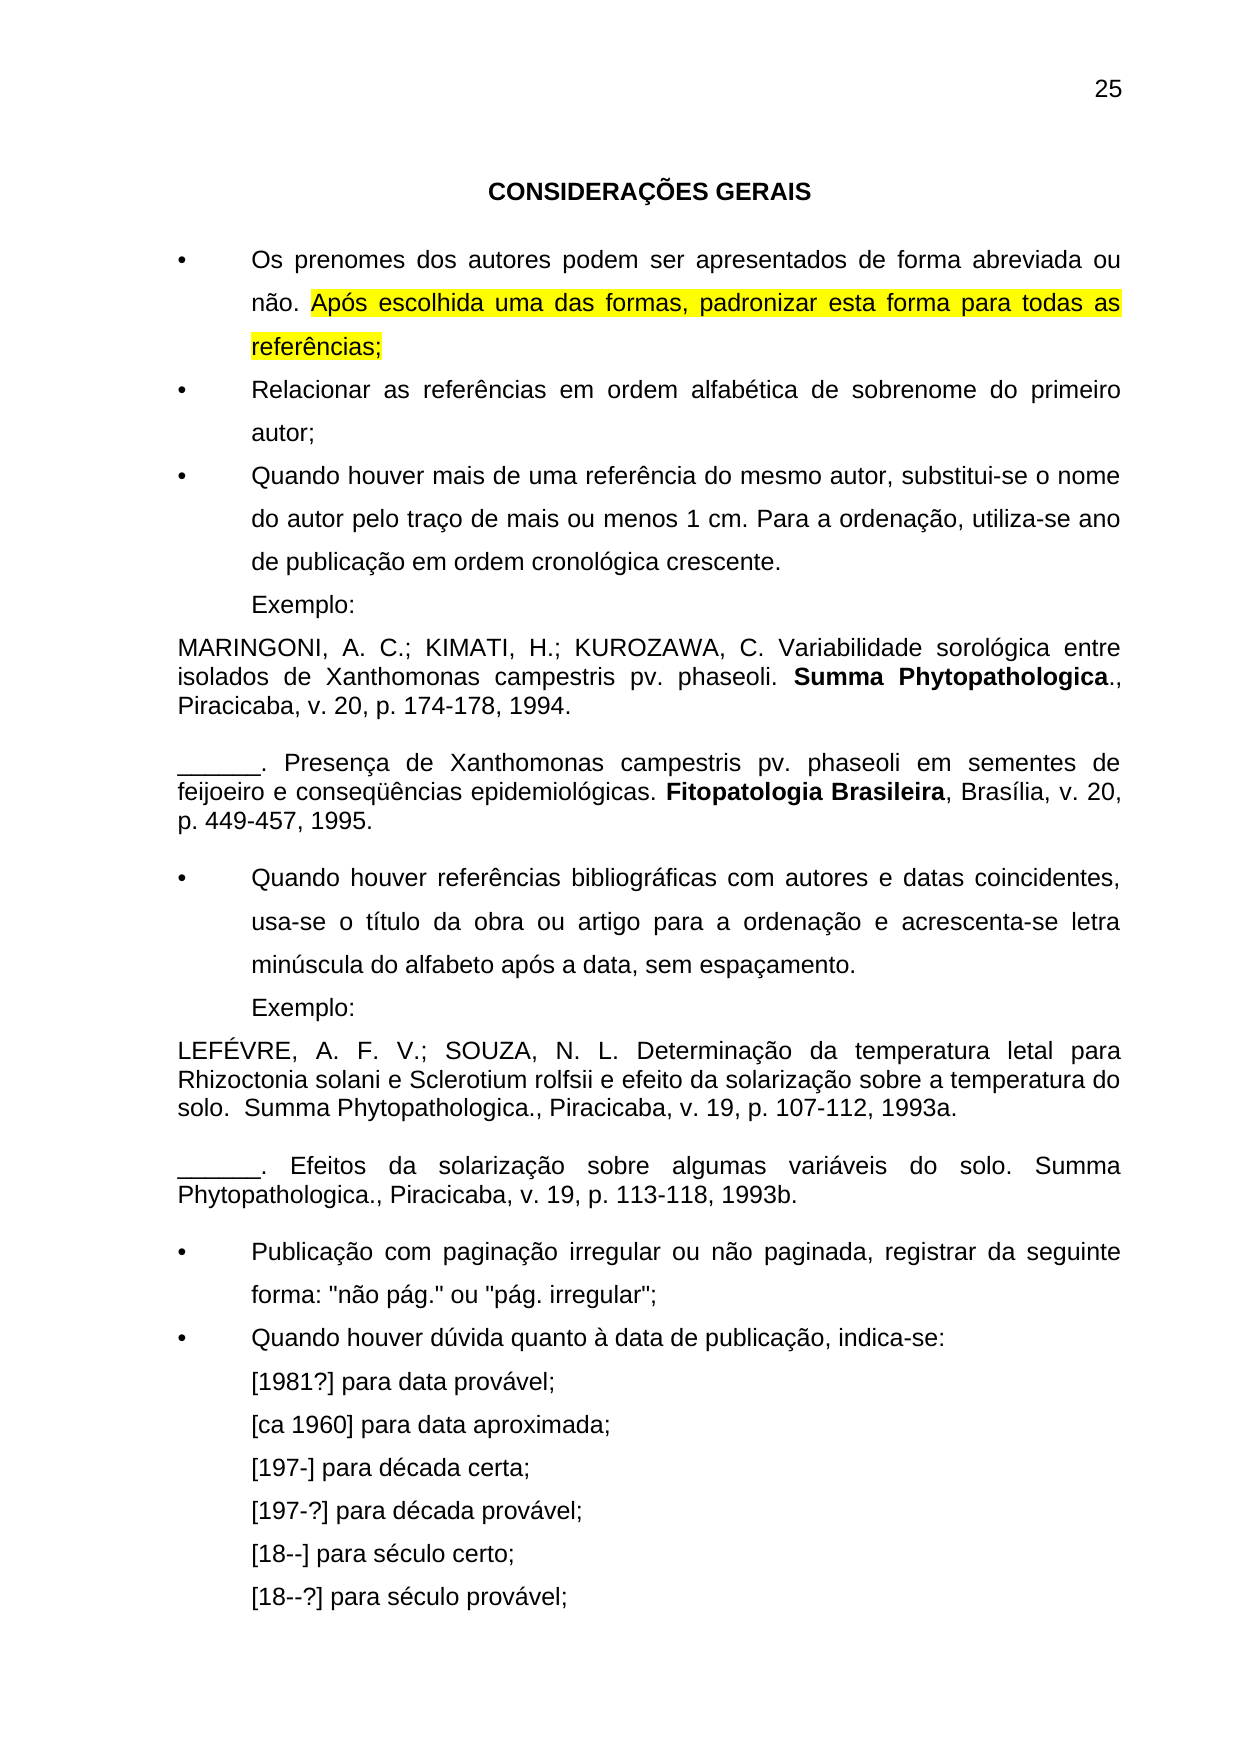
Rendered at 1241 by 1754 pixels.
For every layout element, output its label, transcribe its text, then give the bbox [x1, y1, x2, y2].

text [197-?] para década provável; [177, 1496, 1122, 1525]
list Os prenomes dos autores podem ser apresentados de forma abreviada ou não. Após escolhida uma das formas, padronizar esta forma para todas as referências; [177, 245, 1122, 360]
text Exemplo: [177, 590, 1122, 619]
list Quando houver referências bibliográficas com autores e datas coincidentes, usa-se o título da obra ou artigo para a ordenação e acrescenta-se letra minúscula do alfabeto após a data, sem espaçamento. [177, 863, 1122, 978]
text [1981?] para data provável; [177, 1367, 1122, 1395]
list Quando houver dúvida quanto à data de publicação, indica-se: [177, 1323, 1122, 1352]
text ______. Efeitos da solarização sobre algumas variáveis do solo. Summa Phytopathologica., Piracicaba, v. 19, p. 113-118, 1993b. [177, 1151, 1122, 1208]
list Relacionar as referências em ordem alfabética de sobrenome do primeiro autor; [177, 375, 1122, 447]
list Publicação com paginação irregular ou não paginada, registrar da seguinte forma: "não pág." ou "pág. irregular"; [177, 1237, 1122, 1309]
text Exemplo: [177, 993, 1122, 1022]
text LEFÉVRE, A. F. V.; SOUZA, N. L. Determinação da temperatura letal para Rhizoctonia solani e Sclerotium rolfsii e efeito da solarização sobre a temperatura do solo. Summa Phytopathologica., Piracicaba, v. 19, p. 107-112, 1993a. [177, 1036, 1122, 1122]
text MARINGONI, A. C.; KIMATI, H.; KUROZAWA, C. Variabilidade sorológica entre isolados de Xanthomonas campestris pv. phaseoli. Summa Phytopathologica., Piracicaba, v. 20, p. 174-178, 1994. [177, 633, 1122, 720]
text [ca 1960] para data aproximada; [177, 1410, 1122, 1438]
text [197-] para década certa; [177, 1453, 1122, 1482]
text ______. Presença de Xanthomonas campestris pv. phaseoli em sementes de feijoeiro e conseqüências epidemiológicas. Fitopatologia Brasileira, Brasília, v. 20, p. 449-457, 1995. [177, 748, 1122, 835]
subtitle CONSIDERAÇÕES GERAIS [177, 177, 1122, 206]
list Quando houver mais de uma referência do mesmo autor, substitui-se o nome do autor pelo traço de mais ou menos 1 cm. Para a ordenação, utiliza-se ano de publicação em ordem cronológica crescente. [177, 461, 1122, 576]
text [18--?] para século provável; [177, 1582, 1122, 1611]
text [18--] para século certo; [177, 1539, 1122, 1568]
